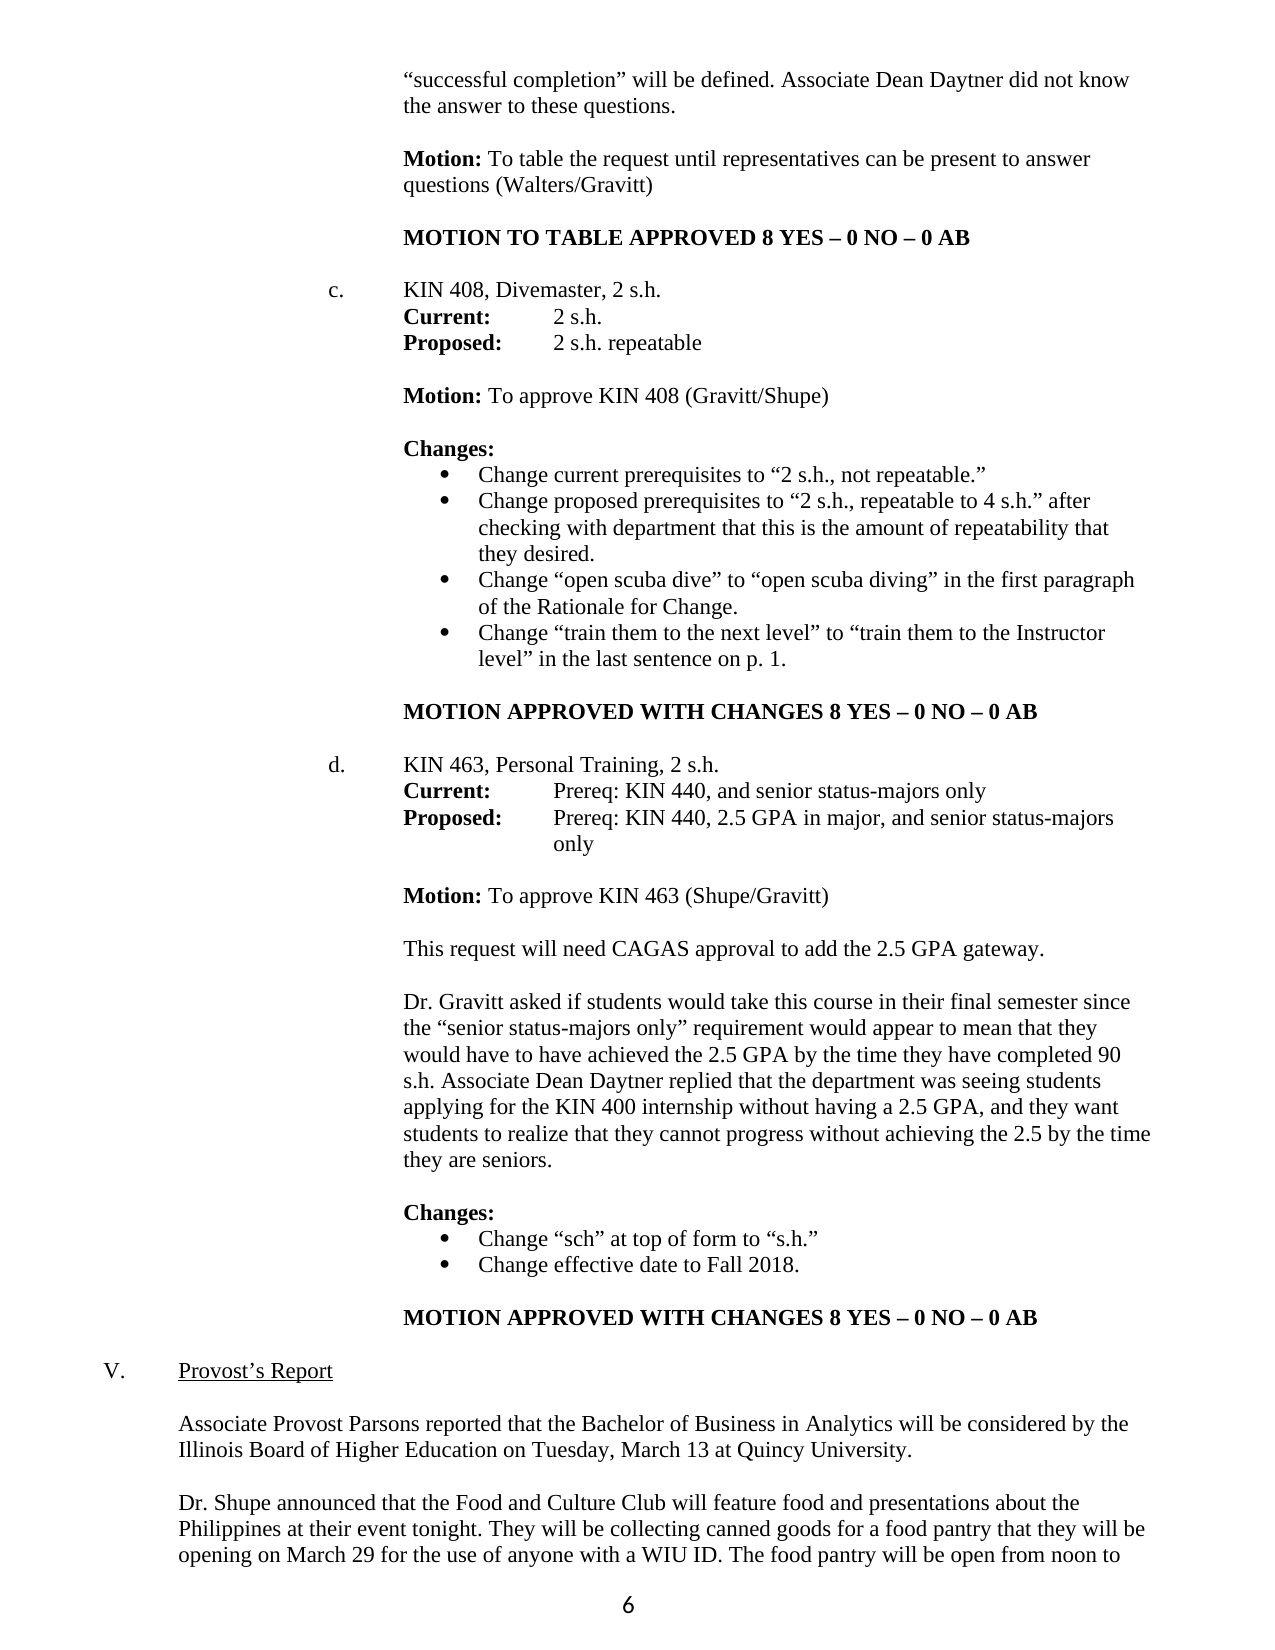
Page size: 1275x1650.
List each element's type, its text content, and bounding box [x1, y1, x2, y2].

text V. Provost’s Report [103, 1357, 1153, 1383]
list MOTION APPROVED WITH CHANGES 8 YES – 0 NO – 0 AB [403, 698, 1153, 724]
text This request will need CAGAS approval to add the 2.5 GPA gateway. [403, 935, 1153, 962]
list Change “open scuba dive” to “open scuba diving” in the first paragraph of the Rationale for Change. [441, 566, 1153, 619]
text Dr. Gravitt asked if students would take this course in their final semester since the “senior status-majors only” requirement would appear to mean that they would have to have achieved the 2.5 GPA by the time they have completed 90 s.h. Associate Dean Daytner replied that the department was seeing students applying for the KIN 400 internship without having a 2.5 GPA, and they want students to realize that they cannot progress without achieving the 2.5 by the time they are seniors. [403, 988, 1153, 1172]
list MOTION APPROVED WITH CHANGES 8 YES – 0 NO – 0 AB [403, 1304, 1153, 1331]
text c. KIN 408, Divemaster, 2 s.h. [103, 276, 1153, 303]
text Changes: [403, 434, 1153, 461]
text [403, 66, 1153, 118]
text Motion: To table the request until representatives can be present to answer questions (Walters/Gravitt) [403, 145, 1153, 197]
list Change “train them to the next level” to “train them to the Instructor level” in the last sentence on p. 1. [441, 619, 1153, 672]
list Change “sch” at top of form to “s.h.” [441, 1225, 1153, 1252]
list Proposed: Prereq: KIN 440, 2.5 GPA in major, and senior status-majors only [403, 803, 1153, 856]
list Change current prerequisites to “2 s.h., not repeatable.” [441, 461, 1153, 487]
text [178, 1489, 1153, 1568]
list MOTION TO TABLE APPROVED 8 YES – 0 NO – 0 AB [403, 224, 1153, 250]
list Current: Prereq: KIN 440, and senior status-majors only [403, 777, 1153, 803]
text Associate Provost Parsons reported that the Bachelor of Business in Analytics will be considered by the Illinois Board of Higher Education on Tuesday, March 13 at Quincy University. [178, 1410, 1153, 1462]
list Proposed: 2 s.h. repeatable [403, 329, 1153, 356]
list Change effective date to Fall 2018. [441, 1252, 1153, 1278]
text Motion: To approve KIN 408 (Gravitt/Shupe) [403, 382, 1153, 408]
text Motion: To approve KIN 463 (Shupe/Gravitt) [403, 883, 1153, 909]
list Change proposed prerequisites to “2 s.h., repeatable to 4 s.h.” after checking with department that this is the amount of repeatability that they desired. [441, 487, 1153, 566]
text Changes: [403, 1199, 1153, 1225]
text d. KIN 463, Personal Training, 2 s.h. [103, 751, 1153, 777]
list Current: 2 s.h. [403, 303, 1153, 329]
